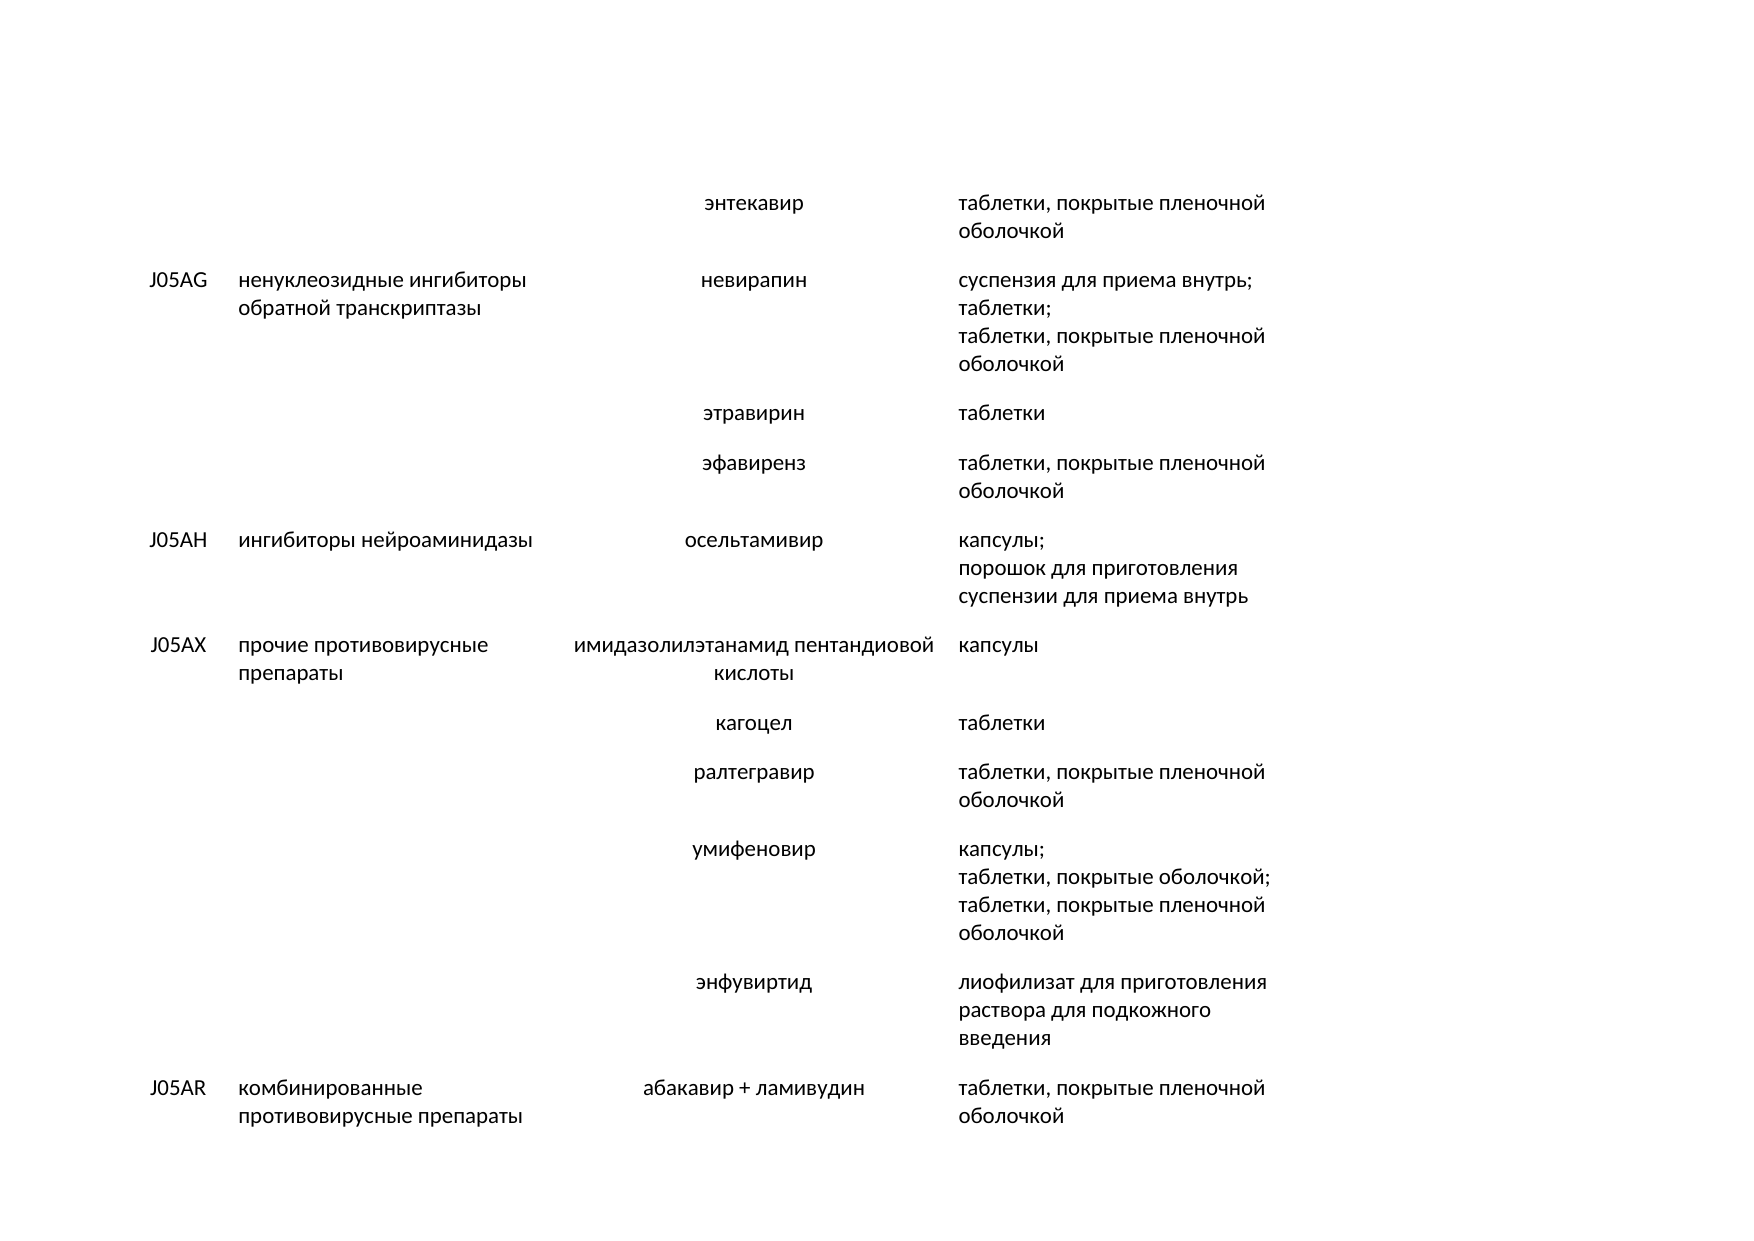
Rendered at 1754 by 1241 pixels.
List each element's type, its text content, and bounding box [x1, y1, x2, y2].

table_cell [952, 1062, 1293, 1139]
table_cell капсулы; порошок для приготовления суспензии для приема внутрь [952, 514, 1293, 620]
table_cell таблетки [952, 388, 1293, 437]
table_cell J05AH [125, 514, 232, 620]
table_cell таблетки, покрытые пленочной оболочкой [952, 437, 1293, 514]
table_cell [232, 1062, 556, 1139]
table_cell прочие противовирусные препараты [232, 620, 556, 1062]
table_cell капсулы; таблетки, покрытые оболочкой; таблетки, покрытые пленочной оболочкой [952, 824, 1293, 957]
table_cell ралтегравир [556, 746, 952, 823]
table_cell энфувиртид [556, 957, 952, 1062]
table_cell абакавир + ламивудин [556, 1062, 952, 1139]
table_cell энтекавир [556, 177, 952, 254]
table_cell таблетки, покрытые пленочной оболочкой [952, 177, 1293, 254]
table_cell этравирин [556, 388, 952, 437]
table_cell J05AG [125, 255, 232, 514]
table_cell умифеновир [556, 824, 952, 957]
table_cell ингибиторы нейроаминидазы [232, 514, 556, 620]
table_cell невирапин [556, 255, 952, 388]
table_cell таблетки [952, 697, 1293, 746]
table_cell суспензия для приема внутрь; таблетки; таблетки, покрытые пленочной оболочкой [952, 255, 1293, 388]
table_cell капсулы [952, 620, 1293, 697]
table_cell кагоцел [556, 697, 952, 746]
table_cell J05AX [125, 620, 232, 1062]
table_cell имидазолилэтанамид пентандиовой кислоты [556, 620, 952, 697]
table_cell осельтамивир [556, 514, 952, 620]
table_cell лиофилизат для приготовления раствора для подкожного введения [952, 957, 1293, 1062]
table_cell J05AR [125, 1062, 232, 1139]
table_cell таблетки, покрытые пленочной оболочкой [952, 746, 1293, 823]
table_cell ненуклеозидные ингибиторы обратной транскриптазы [232, 255, 556, 514]
table_cell эфавиренз [556, 437, 952, 514]
